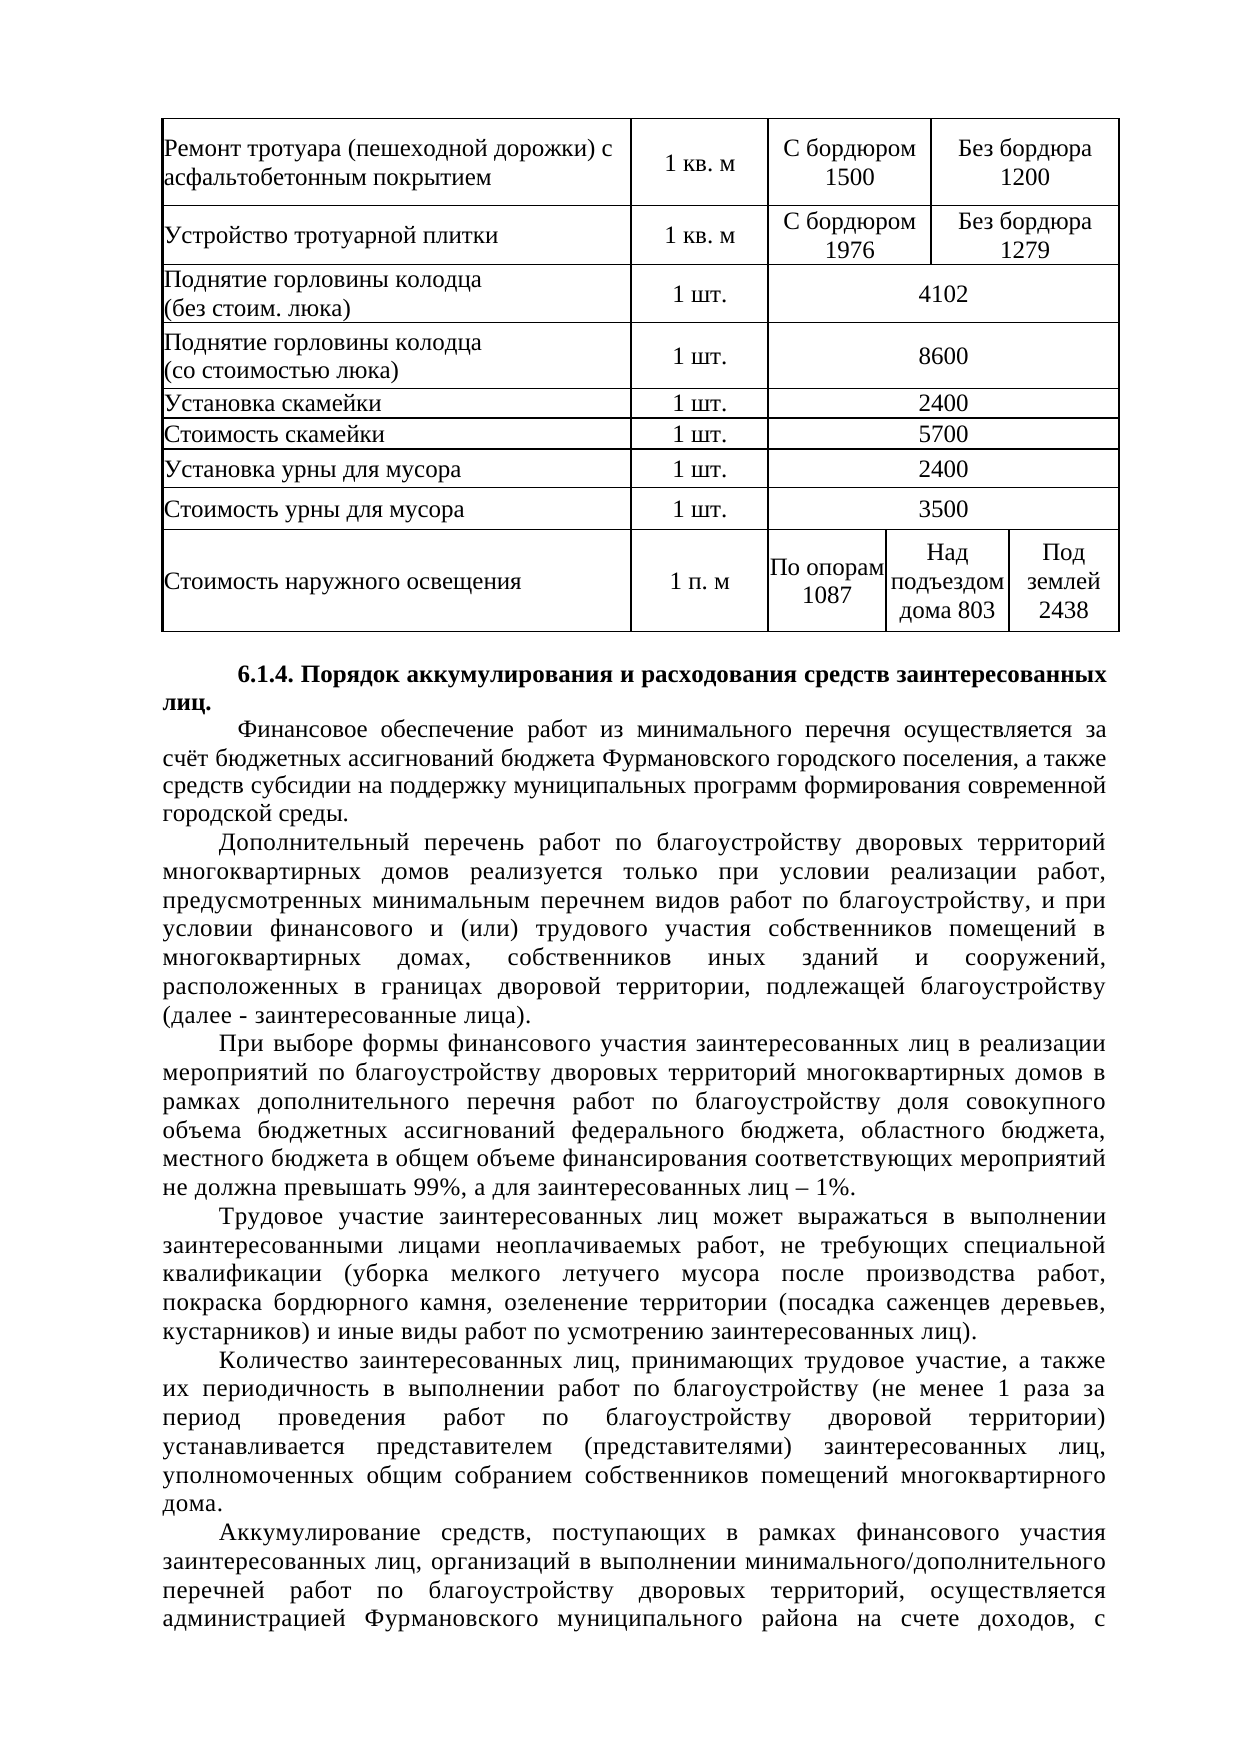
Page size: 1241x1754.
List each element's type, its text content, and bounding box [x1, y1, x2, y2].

table_cell Установка урны для мусора [164, 450, 630, 487]
text 6.1.4. Порядок аккумулирования и расходования средств заинтересованных лиц. [162, 660, 1107, 716]
table_cell Установка скамейки [164, 389, 630, 417]
table_cell 1 шт. [632, 419, 767, 448]
table_cell Под землей 2438 [1010, 530, 1118, 631]
table_cell 1 п. м [632, 530, 767, 631]
table_cell 5700 [769, 419, 1118, 448]
table_cell Над подъездом дома 803 [887, 530, 1008, 631]
table_cell Стоимость наружного освещения [164, 530, 630, 631]
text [162, 1517, 1107, 1632]
text Трудовое участие заинтересованных лиц может выражаться в выполнении заинтересованными лицами неоплачиваемых работ, не требующих специальной квалификации (уборка мелкого летучего мусора после производства работ, покраска бордюрного камня, озеленение территории (посадка саженцев деревьев, кустарников) и иные виды работ по усмотрению заинтересованных лиц). [162, 1201, 1107, 1345]
table_cell Без бордюра 1279 [932, 206, 1118, 263]
table_cell 3500 [769, 488, 1118, 529]
table_cell С бордюром 1976 [769, 206, 930, 263]
table_cell Устройство тротуарной плитки [164, 206, 630, 263]
table_cell 1 шт. [632, 389, 767, 417]
table_cell 1 шт. [632, 488, 767, 529]
table_cell Стоимость скамейки [164, 419, 630, 448]
table_cell С бордюром 1500 [769, 119, 930, 205]
text Количество заинтересованных лиц, принимающих трудовое участие, а также их периодичность в выполнении работ по благоустройству (не менее 1 раза за период проведения работ по благоустройству дворовой территории) устанавливается представителем (представителями) заинтересованных лиц, уполномоченных общим собранием собственников помещений многоквартирного дома. [162, 1345, 1107, 1517]
text Финансовое обеспечение работ из минимального перечня осуществляется за счёт бюджетных ассигнований бюджета Фурмановского городского поселения, а также средств субсидии на поддержку муниципальных программ формирования современной городской среды. [162, 716, 1107, 827]
table_cell 2400 [769, 450, 1118, 487]
table_cell 4102 [769, 265, 1118, 322]
text При выборе формы финансового участия заинтересованных лиц в реализации мероприятий по благоустройству дворовых территорий многоквартирных домов в рамках дополнительного перечня работ по благоустройству доля совокупного объема бюджетных ассигнований федерального бюджета, областного бюджета, местного бюджета в общем объеме финансирования соответствующих мероприятий не должна превышать 99%, а для заинтересованных лиц – 1%. [162, 1028, 1107, 1201]
table_cell 1 шт. [632, 450, 767, 487]
table_cell 1 кв. м [632, 119, 767, 205]
table_cell 1 шт. [632, 265, 767, 322]
table_cell По опорам 1087 [769, 530, 885, 631]
table_cell Ремонт тротуара (пешеходной дорожки) с асфальтобетонным покрытием [164, 119, 630, 205]
table_cell Поднятие горловины колодца (без стоим. люка) [164, 265, 630, 322]
table_cell 8600 [769, 323, 1118, 387]
table_cell Поднятие горловины колодца (со стоимостью люка) [164, 323, 630, 387]
table_cell Стоимость урны для мусора [164, 488, 630, 529]
table_cell Без бордюра 1200 [932, 119, 1118, 205]
table_cell 1 шт. [632, 323, 767, 387]
text Дополнительный перечень работ по благоустройству дворовых территорий многоквартирных домов реализуется только при условии реализации работ, предусмотренных минимальным перечнем видов работ по благоустройству, и при условии финансового и (или) трудового участия собственников помещений в многоквартирных домах, собственников иных зданий и сооружений, расположенных в границах дворовой территории, подлежащей благоустройству (далее - заинтересованные лица). [162, 827, 1107, 1028]
table_cell 2400 [769, 389, 1118, 417]
table_cell 1 кв. м [632, 206, 767, 263]
